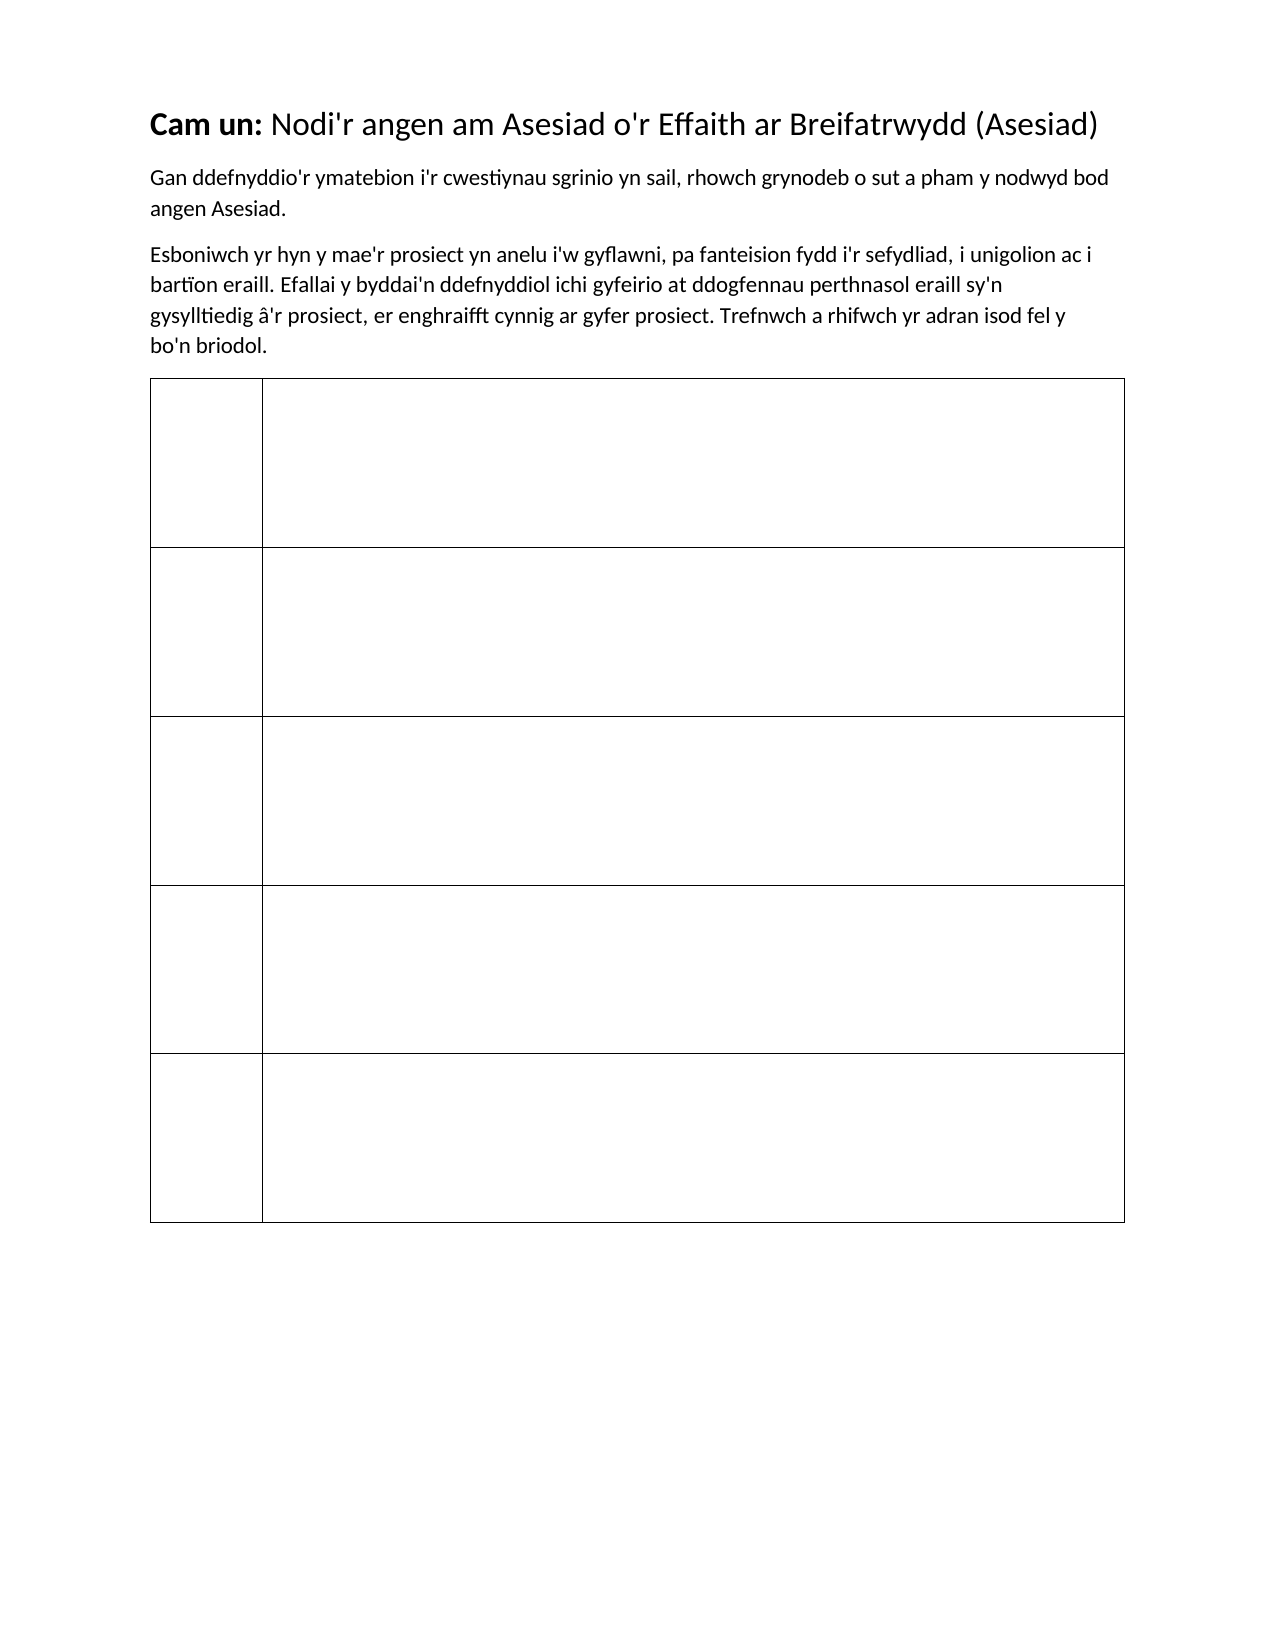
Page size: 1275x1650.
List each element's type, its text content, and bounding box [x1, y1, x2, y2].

table_header [151, 379, 262, 547]
table_cell [151, 886, 262, 1053]
text Gan ddefnyddio'r ymatebion i'r cwestiynau sgrinio yn sail, rhowch grynodeb o sut a pham y nodwyd bod angen Asesiad. [150, 163, 1114, 222]
table_header [263, 379, 1124, 547]
text Esboniwch yr hyn y mae'r prosiect yn anelu i'w gyflawni, pa fanteision fydd i'r sefydliad, i unigolion ac i bartïon eraill. Efallai y byddai'n ddefnyddiol ichi gyfeirio at ddogfennau perthnasol eraill sy'n gysylltiedig â'r prosiect, er enghraifft cynnig ar gyfer prosiect. Trefnwch a rhifwch yr adran isod fel y bo'n briodol. [150, 240, 1108, 359]
table_cell [151, 1054, 262, 1222]
table_cell [151, 717, 262, 884]
table_cell [263, 717, 1124, 884]
table_cell [263, 1054, 1124, 1222]
table_cell [263, 886, 1124, 1053]
table_cell [151, 548, 262, 716]
table_cell [263, 548, 1124, 716]
text Cam un: Nodi'r angen am Asesiad o'r Effaith ar Breifatrwydd (Asesiad) [150, 103, 1135, 144]
